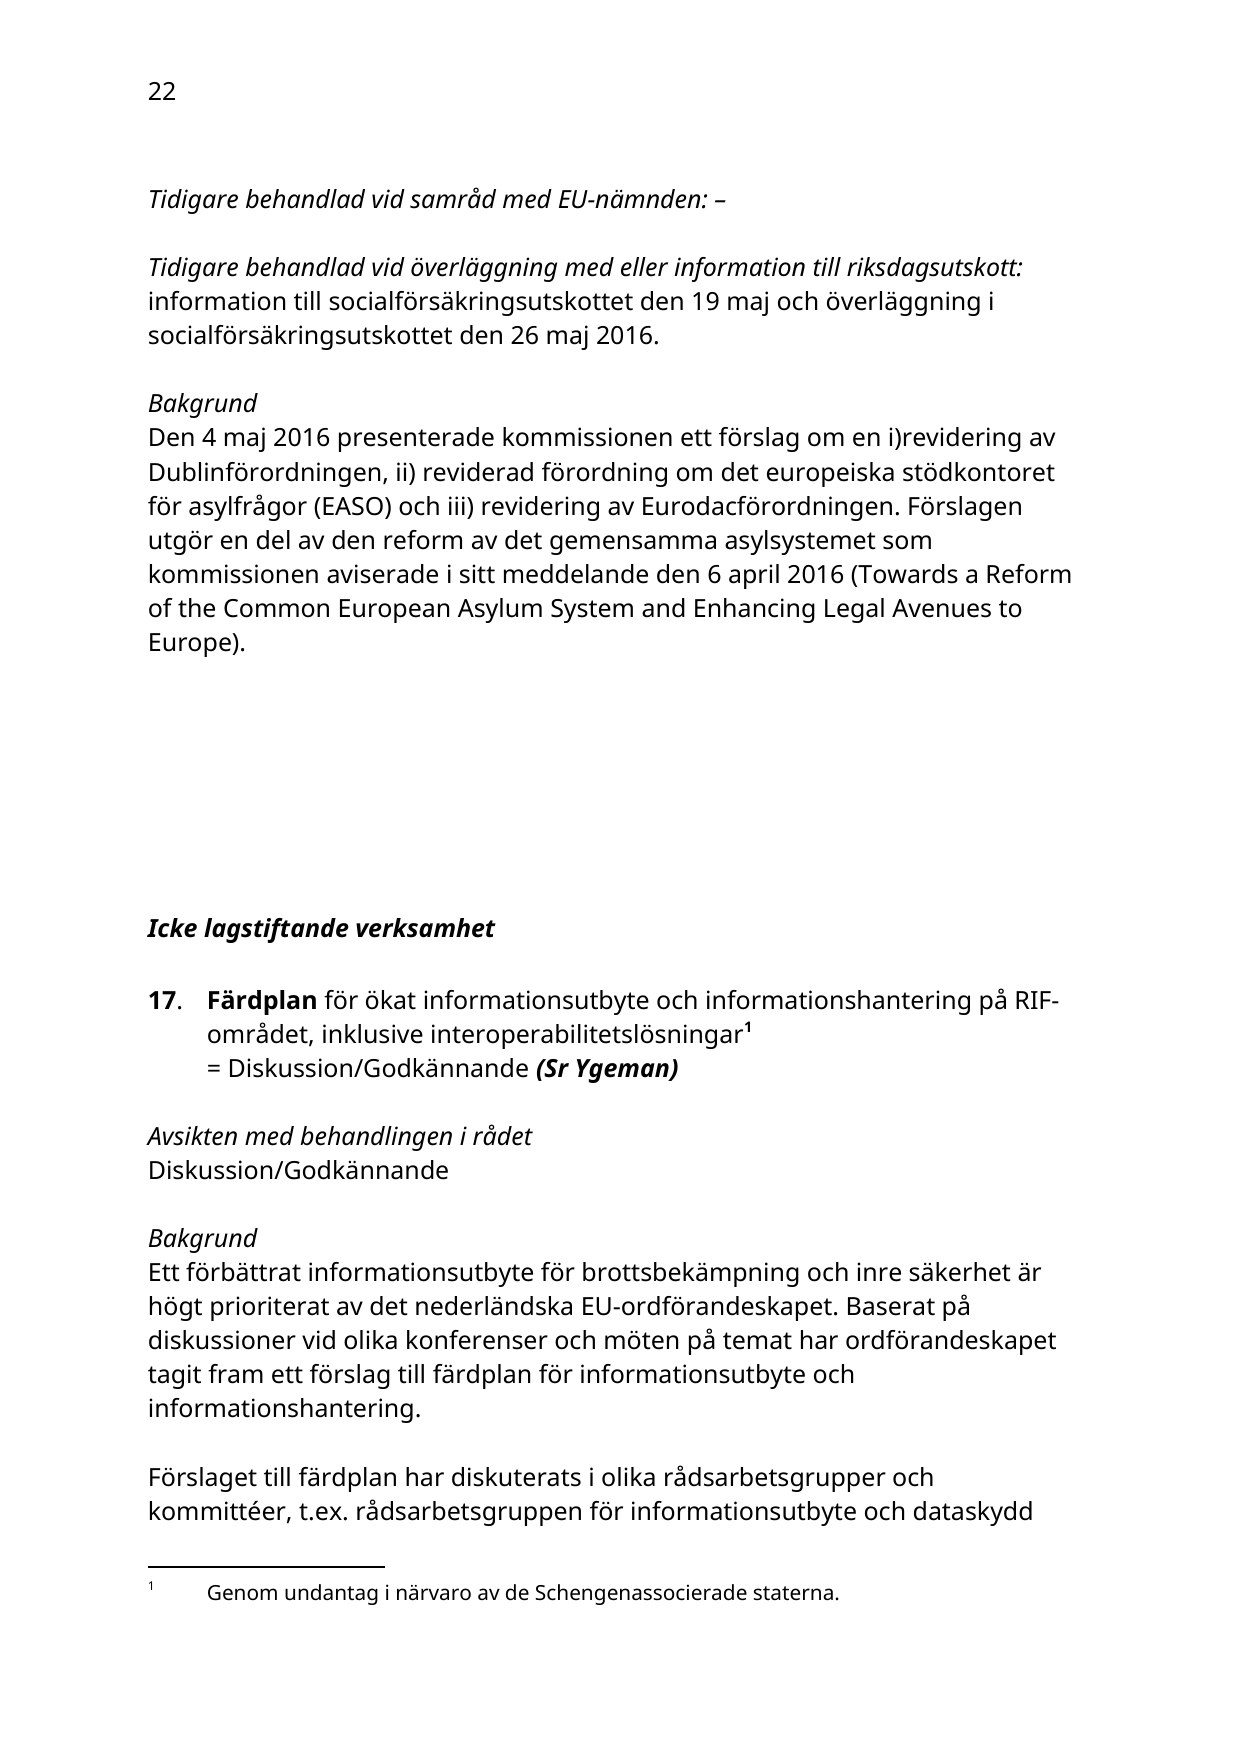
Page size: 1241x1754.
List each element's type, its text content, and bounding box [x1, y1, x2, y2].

text Avsikten med behandlingen i rådet [148, 1118, 1093, 1153]
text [148, 1459, 1093, 1527]
text Bakgrund [148, 386, 1093, 420]
text Bakgrund [148, 1221, 1093, 1255]
text Den 4 maj 2016 presenterade kommissionen ett förslag om en i)revidering av Dublinförordningen, ii) reviderad förordning om det europeiska stödkontoret för asylfrågor (EASO) och iii) revidering av Eurodacförordningen. Förslagen utgör en del av den reform av det gemensamma asylsystemet som kommissionen aviserade i sitt meddelande den 6 april 2016 (Towards a Reform of the Common European Asylum System and Enhancing Legal Avenues to Europe). [148, 420, 1093, 658]
text Tidigare behandlad vid överläggning med eller information till riksdagsutskott: information till socialförsäkringsutskottet den 19 maj och överläggning i socialförsäkringsutskottet den 26 maj 2016. [148, 250, 1093, 352]
title Icke lagstiftande verksamhet [148, 911, 1093, 945]
text Diskussion/Godkännande [148, 1153, 1093, 1187]
text 17. Färdplan för ökat informationsutbyte och informationshantering på RIF-området, inklusive interoperabilitetslösningar [148, 982, 1093, 1050]
text = Diskussion/Godkännande (Sr Ygeman) [207, 1050, 1093, 1084]
text Ett förbättrat informationsutbyte för brottsbekämpning och inre säkerhet är högt prioriterat av det nederländska EU-ordförandeskapet. Baserat på diskussioner vid olika konferenser och möten på temat har ordförandeskapet tagit fram ett förslag till färdplan för informationsutbyte och informationshantering. [148, 1255, 1093, 1425]
text Tidigare behandlad vid samråd med EU-nämnden: – [148, 182, 1093, 216]
